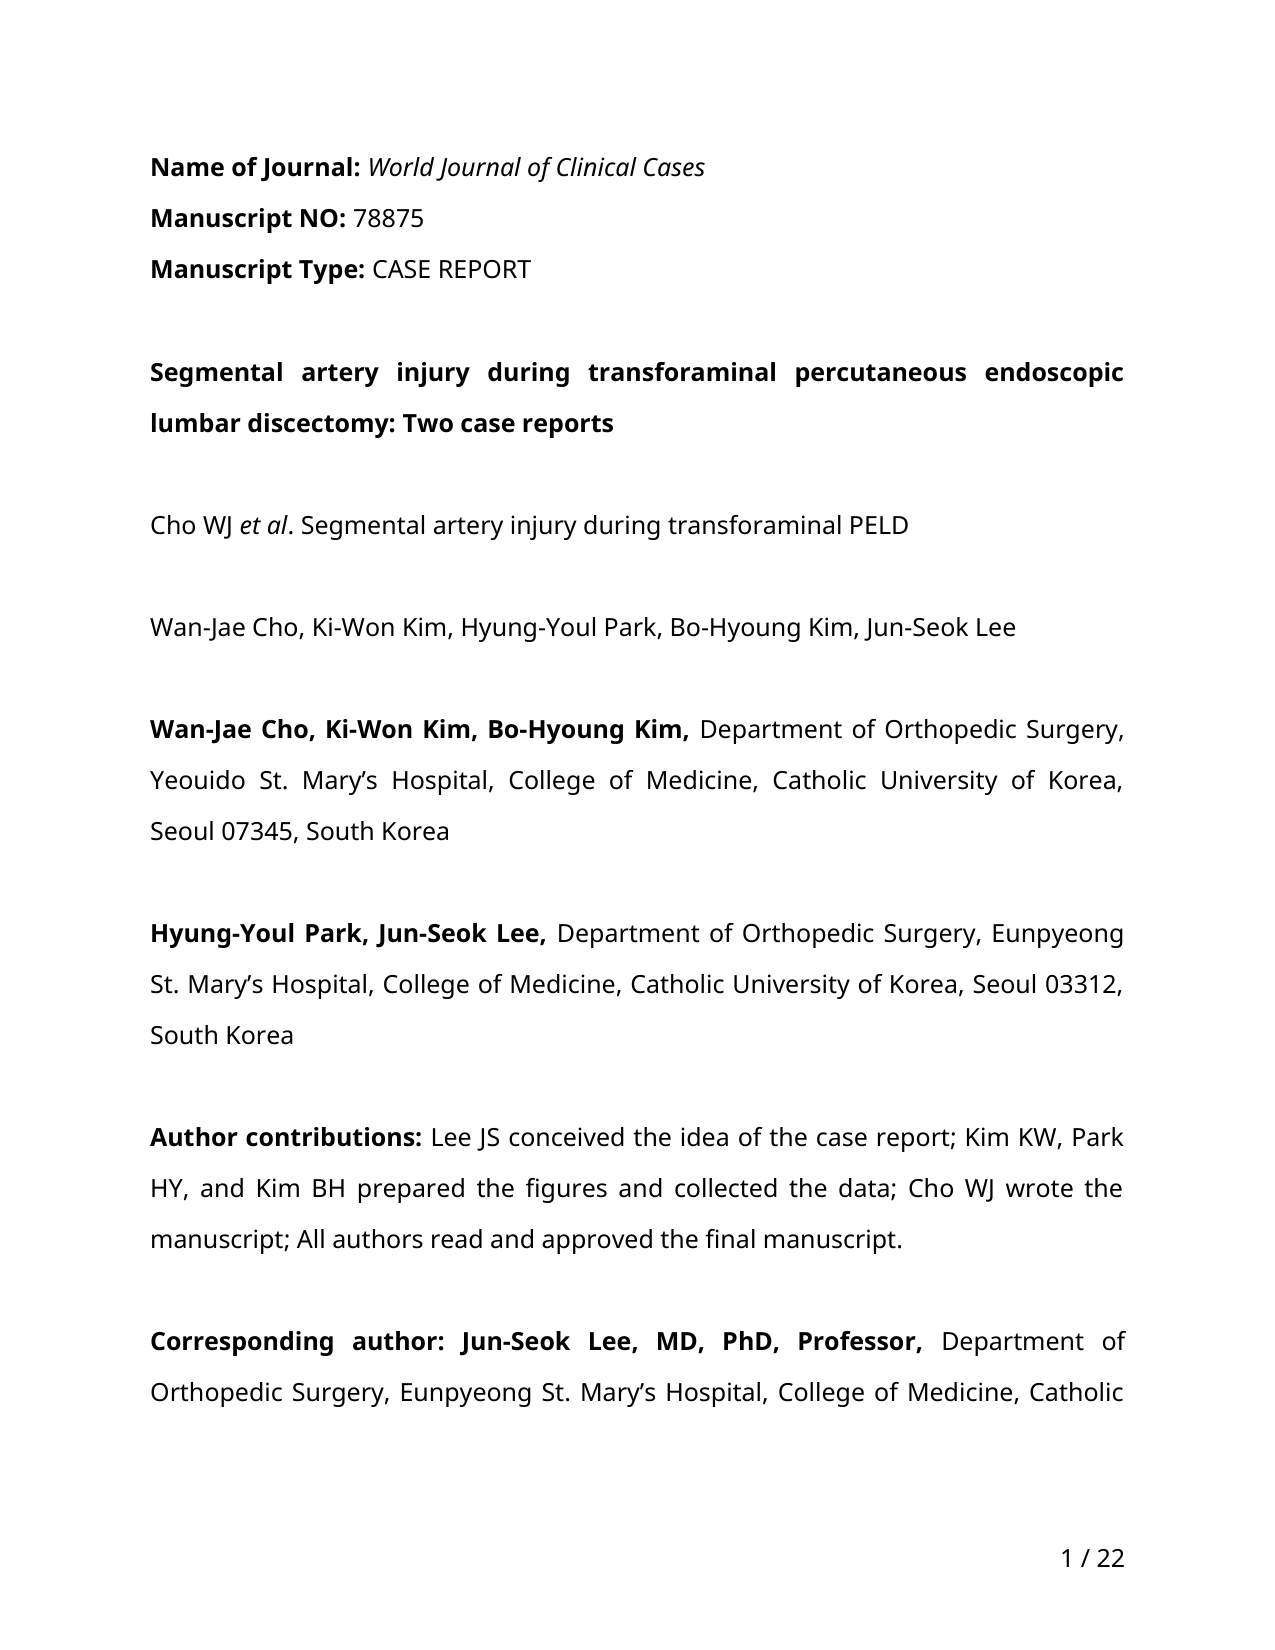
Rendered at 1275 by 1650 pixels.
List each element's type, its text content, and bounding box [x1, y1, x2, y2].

text Author contributions: Lee JS conceived the idea of the case report; Kim KW, Park HY, and Kim BH prepared the figures and collected the data; Cho WJ wrote the manuscript; All authors read and approved the final manuscript. [150, 1120, 1125, 1256]
text Wan-Jae Cho, Ki-Won Kim, Hyung-Youl Park, Bo-Hyoung Kim, Jun-Seok Lee [150, 609, 1125, 643]
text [150, 1324, 1125, 1409]
text Manuscript Type: CASE REPORT [150, 252, 1125, 286]
text Cho WJ et al. Segmental artery injury during transforaminal PELD [150, 507, 1125, 541]
text Wan-Jae Cho, Ki-Won Kim, Bo-Hyoung Kim, Department of Orthopedic Surgery, Yeouido St. Mary’s Hospital, College of Medicine, Catholic University of Korea, Seoul 07345, South Korea [150, 711, 1125, 848]
text Manuscript NO: 78875 [150, 201, 1125, 235]
text Hyung-Youl Park, Jun-Seok Lee, Department of Orthopedic Surgery, Eunpyeong St. Mary’s Hospital, College of Medicine, Catholic University of Korea, Seoul 03312, South Korea [150, 916, 1125, 1052]
text Name of Journal: World Journal of Clinical Cases [150, 150, 1125, 184]
text Segmental artery injury during transforaminal percutaneous endoscopic lumbar discectomy: Two case reports [150, 354, 1125, 439]
